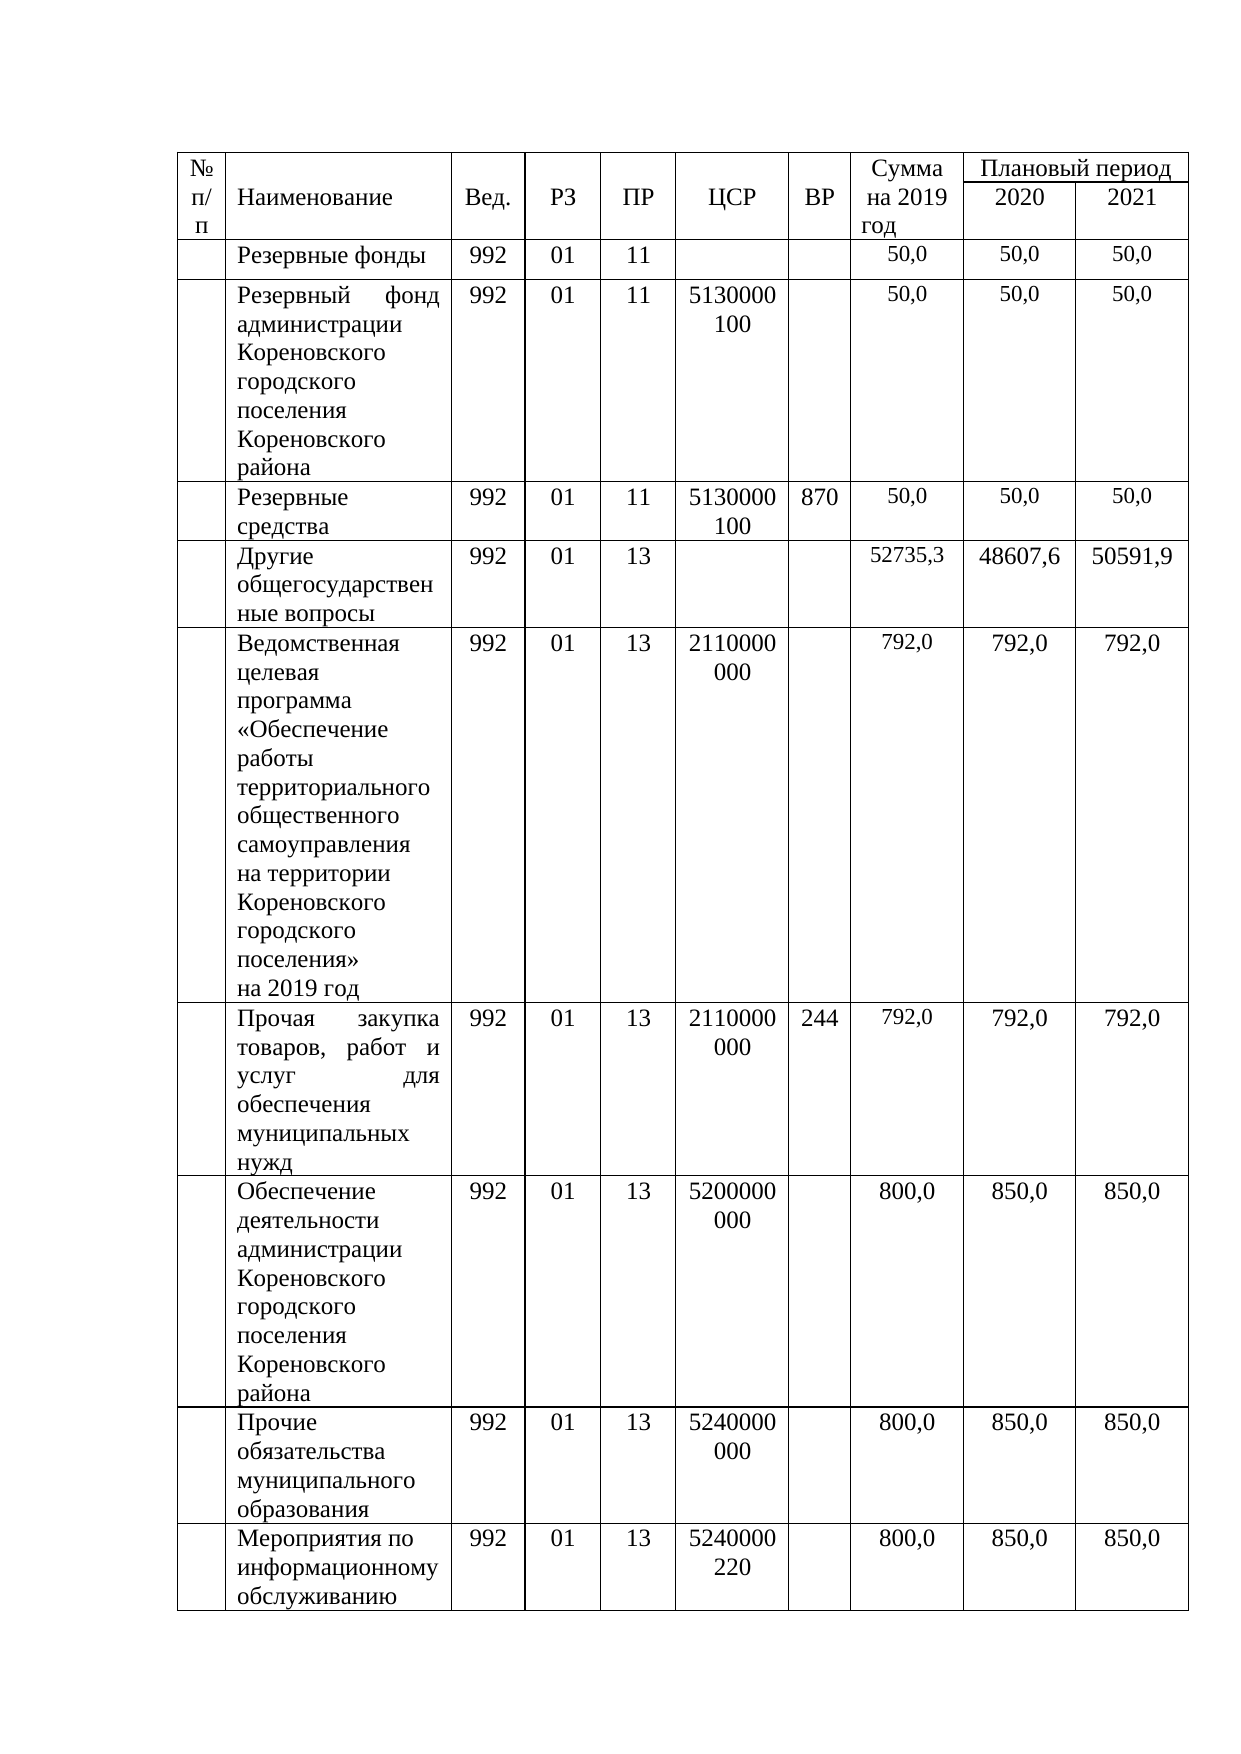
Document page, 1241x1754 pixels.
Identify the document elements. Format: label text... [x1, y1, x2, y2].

table_cell [789, 280, 850, 481]
table_cell Прочие обязательства муниципального образования [226, 1408, 451, 1522]
table_cell [178, 1176, 225, 1406]
table_cell Ведомственная целевая программа «Обеспечение работы территориального общественного самоуправления на территории Кореновского городского поселения» на 2019 год [226, 628, 451, 1002]
table_cell 13 [601, 541, 675, 627]
table_cell [789, 240, 850, 279]
table_cell 13 [601, 1176, 675, 1406]
table_cell 850,0 [1076, 1408, 1188, 1522]
table_cell 50,0 [851, 240, 963, 279]
table_cell 01 [526, 541, 600, 627]
table_cell [178, 628, 225, 1002]
table_cell [789, 1524, 850, 1610]
table_cell 850,0 [964, 1408, 1075, 1522]
table_cell 01 [526, 1408, 600, 1522]
table_cell 01 [526, 1003, 600, 1175]
table_cell 01 [526, 240, 600, 279]
table_cell 2020 [964, 183, 1075, 239]
table_cell 850,0 [964, 1176, 1075, 1406]
table_header ВР [789, 153, 850, 239]
table_cell 792,0 [1076, 628, 1188, 1002]
table_cell [789, 1176, 850, 1406]
table_cell 2021 [1076, 183, 1188, 239]
table_cell 992 [452, 541, 524, 627]
table_cell 792,0 [1076, 1003, 1188, 1175]
table_header Наименование [226, 153, 451, 239]
table_header № п/п [178, 153, 225, 239]
table_cell 792,0 [964, 628, 1075, 1002]
table_cell 5130000100 [676, 482, 788, 540]
table_cell 850,0 [1076, 1176, 1188, 1406]
table_cell 850,0 [964, 1524, 1075, 1610]
table_cell 52735,3 [851, 541, 963, 627]
table_cell 50591,9 [1076, 541, 1188, 627]
table_cell 870 [789, 482, 850, 540]
table_cell 244 [789, 1003, 850, 1175]
table_cell 11 [601, 240, 675, 279]
table_cell [789, 628, 850, 1002]
table_header РЗ [526, 153, 600, 239]
table_cell [178, 482, 225, 540]
table_cell 13 [601, 1408, 675, 1522]
table_header Вед. [452, 153, 524, 239]
table_cell 992 [452, 628, 524, 1002]
table_cell 5240000220 [676, 1524, 788, 1610]
table_cell Резервный фонд администрации Кореновского городского поселения Кореновского района [226, 280, 451, 481]
table_cell [789, 1408, 850, 1522]
table_cell 992 [452, 1003, 524, 1175]
table_cell 792,0 [851, 628, 963, 1002]
table_cell [789, 541, 850, 627]
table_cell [226, 1524, 451, 1610]
table_cell Обеспечение деятельности администрации Кореновского городского поселения Кореновского района [226, 1176, 451, 1406]
table_cell 992 [452, 1408, 524, 1522]
table_cell 992 [452, 1176, 524, 1406]
table_cell 50,0 [851, 280, 963, 481]
table_cell 50,0 [851, 482, 963, 540]
table_cell [676, 240, 788, 279]
table_cell 13 [601, 1003, 675, 1175]
table_cell 5200000000 [676, 1176, 788, 1406]
table_cell 01 [526, 1176, 600, 1406]
table_cell [178, 541, 225, 627]
table_cell 11 [601, 482, 675, 540]
table_cell 01 [526, 1524, 600, 1610]
table_cell 2110000000 [676, 628, 788, 1002]
table_cell 792,0 [851, 1003, 963, 1175]
table_cell [178, 280, 225, 481]
table_header ЦСР [676, 153, 788, 239]
table_cell 01 [526, 482, 600, 540]
table_cell 992 [452, 280, 524, 481]
table_cell 11 [601, 280, 675, 481]
table_cell 2110000000 [676, 1003, 788, 1175]
table_cell 13 [601, 628, 675, 1002]
table_cell 850,0 [1076, 1524, 1188, 1610]
table_cell [178, 240, 225, 279]
table_cell [178, 1524, 225, 1610]
table_cell 50,0 [964, 240, 1075, 279]
table_cell 992 [452, 240, 524, 279]
table_cell 50,0 [964, 482, 1075, 540]
table_cell [676, 541, 788, 627]
table_cell 01 [526, 628, 600, 1002]
table_cell 48607,6 [964, 541, 1075, 627]
table_cell Прочая закупка товаров, работ и услуг для обеспечения муниципальных нужд [226, 1003, 451, 1175]
table_cell 50,0 [1076, 240, 1188, 279]
table_header ПР [601, 153, 675, 239]
table_cell 800,0 [851, 1524, 963, 1610]
table_header Плановый период [964, 153, 1188, 181]
table_cell Резервные средства [226, 482, 451, 540]
table_header Сумма на 2019 год [851, 153, 963, 239]
table_cell 792,0 [964, 1003, 1075, 1175]
table_cell 5240000000 [676, 1408, 788, 1522]
table_cell 5130000100 [676, 280, 788, 481]
table_cell 992 [452, 482, 524, 540]
table_cell Другие общегосударственные вопросы [226, 541, 451, 627]
table_cell 50,0 [1076, 482, 1188, 540]
table_cell [178, 1408, 225, 1522]
table_cell 50,0 [964, 280, 1075, 481]
table_cell Резервные фонды [226, 240, 451, 279]
table_cell 01 [526, 280, 600, 481]
table_cell 50,0 [1076, 280, 1188, 481]
table_cell [178, 1003, 225, 1175]
table_cell 13 [601, 1524, 675, 1610]
table_cell 992 [452, 1524, 524, 1610]
table_cell 800,0 [851, 1176, 963, 1406]
table_cell 800,0 [851, 1408, 963, 1522]
